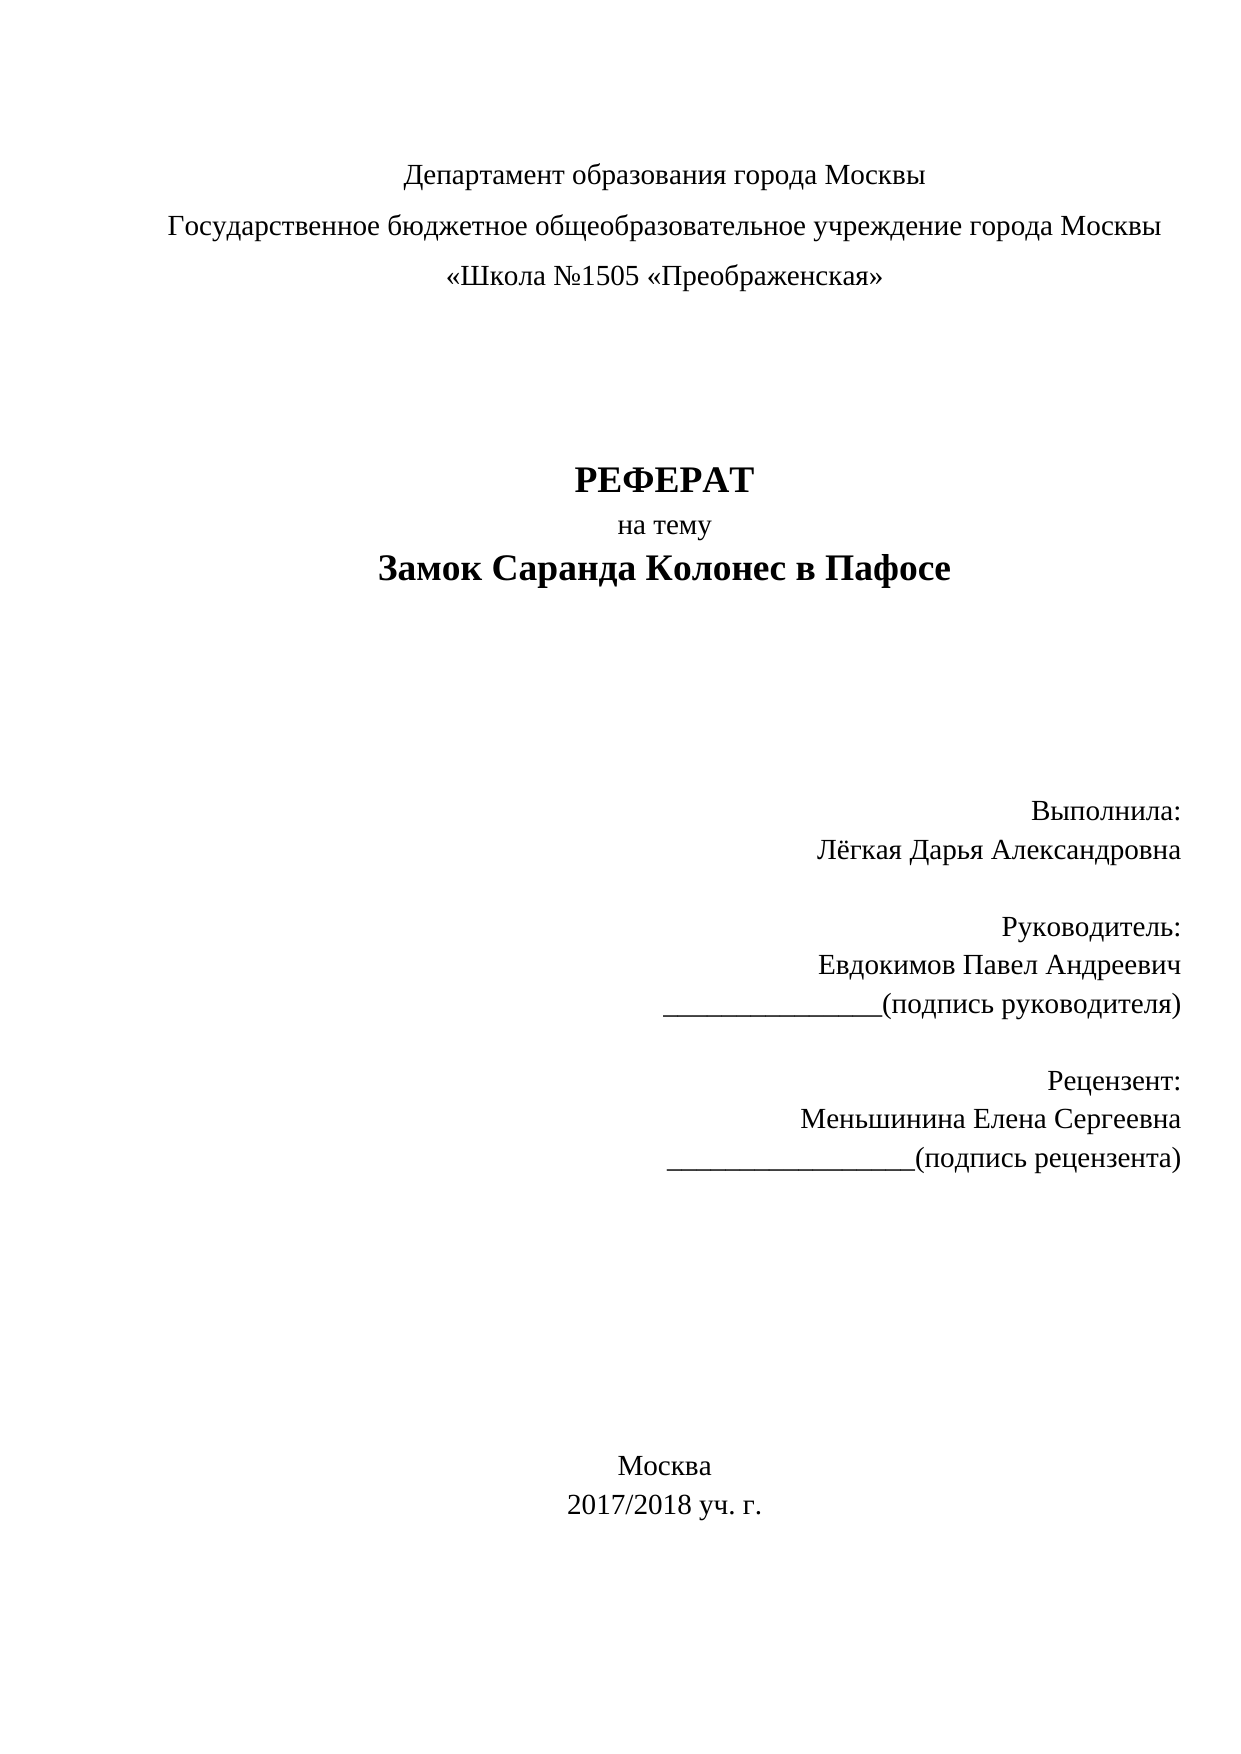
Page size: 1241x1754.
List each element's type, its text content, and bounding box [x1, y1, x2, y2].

text Евдокимов Павел Андреевич [148, 947, 1181, 981]
text _________________(подпись рецензента) [148, 1140, 1181, 1174]
text на тему [148, 507, 1181, 540]
text Замок Саранда Колонес в Пафосе [148, 545, 1181, 588]
text Лёгкая Дарья Александровна [148, 832, 1181, 865]
text Меньшинина Елена Сергеевна [148, 1102, 1181, 1135]
text Москва [148, 1448, 1181, 1482]
text Выполнила: [148, 793, 1181, 827]
text Государственное бюджетное общеобразовательное учреждение города Москвы «Школа №1505 «Преображенская» [148, 208, 1181, 292]
text РЕФЕРАТ [148, 457, 1181, 500]
text Руководитель: [148, 909, 1181, 942]
text _______________(подпись руководителя) [148, 986, 1181, 1019]
text 2017/2018 уч. г. [148, 1487, 1181, 1521]
text Департамент образования города Москвы [148, 157, 1181, 191]
text Рецензент: [148, 1063, 1181, 1097]
